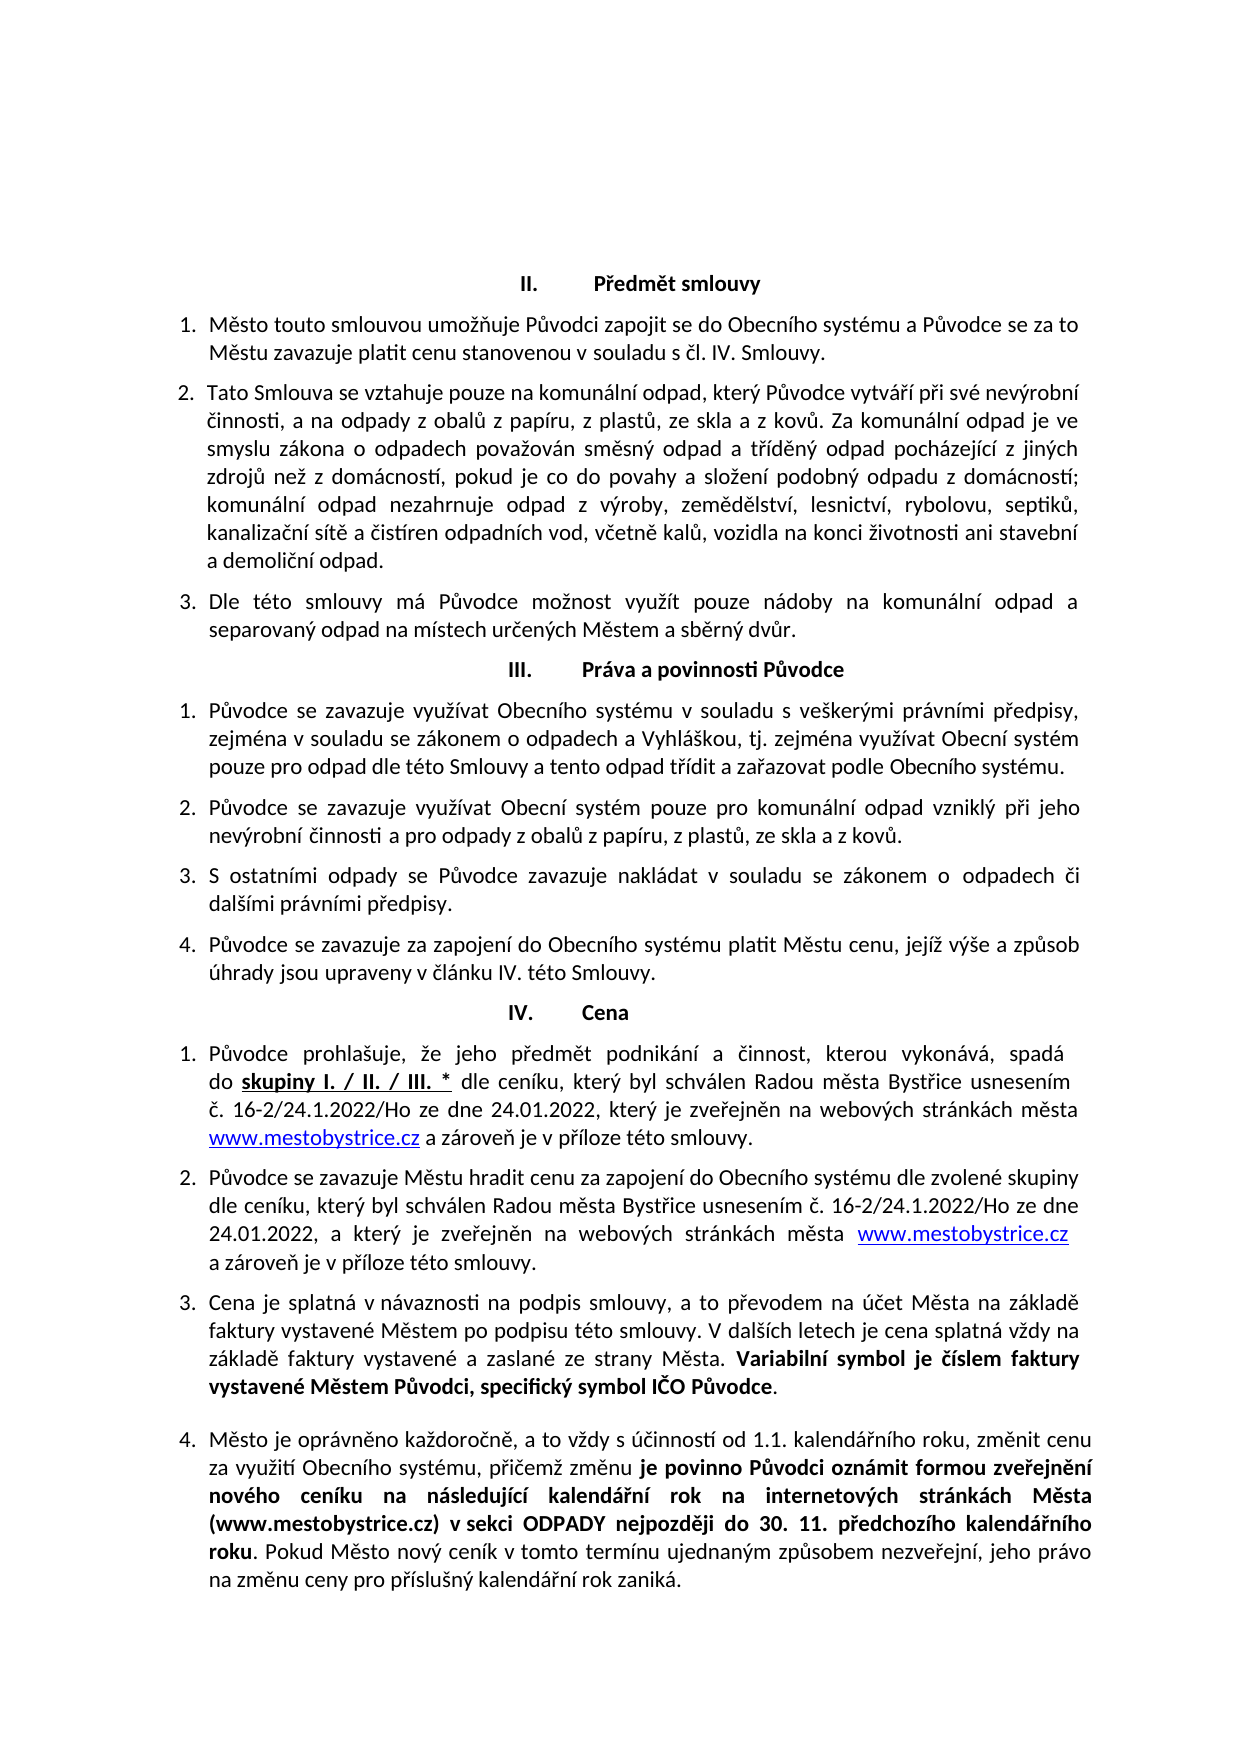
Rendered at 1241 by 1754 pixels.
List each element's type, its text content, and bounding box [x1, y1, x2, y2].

list Město je oprávněno každoročně, a to vždy s účinností od 1.1. kalendářního roku, změnit cenu za využití Obecního systému, přičemž změnu je povinno Původci oznámit formou zveřejnění nového ceníku na následující kalendářní rok na internetových stránkách Města (www.mestobystrice.cz) v sekci ODPADY nejpozději do 30. 11. předchozího kalendářního roku. Pokud Město nový ceník v tomto termínu ujednaným způsobem nezveřejní, jeho právo na změnu ceny pro příslušný kalendářní rok zaniká. [179, 1425, 1093, 1593]
list Cena je splatná v návaznosti na podpis smlouvy, a to převodem na účet Města na základě faktury vystavené Městem po podpisu této smlouvy. V dalších letech je cena splatná vždy na základě faktury vystavené a zaslané ze strany Města. Variabilní symbol je číslem faktury vystavené Městem Původci, specifický symbol IČO Původce. [179, 1288, 1080, 1400]
list Původce prohlašuje, že jeho předmět podnikání a činnost, kterou vykonává, spadá do skupiny I. / II. / III. * dle ceníku, který byl schválen Radou města Bystřice usnesením č. 16-2/24.1.2022/Ho ze dne 24.01.2022, který je zveřejněn na webových stránkách města www.mestobystrice.cz a zároveň je v příloze této smlouvy. [179, 1039, 1080, 1151]
subtitle Cena [508, 998, 1093, 1026]
list Dle této smlouvy má Původce možnost využít pouze nádoby na komunální odpad a separovaný odpad na místech určených Městem a sběrný dvůr. [179, 587, 1080, 643]
list Původce se zavazuje využívat Obecního systému v souladu s veškerými právními předpisy, zejména v souladu se zákonem o odpadech a Vyhláškou, tj. zejména využívat Obecní systém pouze pro odpad dle této Smlouvy a tento odpad třídit a zařazovat podle Obecního systému. [179, 696, 1080, 780]
subtitle Předmět smlouvy [520, 269, 1093, 297]
list Původce se zavazuje za zapojení do Obecního systému platit Městu cenu, jejíž výše a způsob úhrady jsou upraveny v článku IV. této Smlouvy. [179, 930, 1080, 986]
subtitle Práva a povinnosti Původce [508, 656, 1093, 684]
list Původce se zavazuje využívat Obecní systém pouze pro komunální odpad vzniklý při jeho nevýrobní činnosti a pro odpady z obalů z papíru, z plastů, ze skla a z kovů. [179, 793, 1080, 849]
list S ostatními odpady se Původce zavazuje nakládat v souladu se zákonem o odpadech či dalšími právními předpisy. [179, 861, 1080, 917]
list Tato Smlouva se vztahuje pouze na komunální odpad, který Původce vytváří při své nevýrobní činnosti, a na odpady z obalů z papíru, z plastů, ze skla a z kovů. Za komunální odpad je ve smyslu zákona o odpadech považován směsný odpad a tříděný odpad pocházející z jiných zdrojů než z domácností, pokud je co do povahy a složení podobný odpadu z domácností; komunální odpad nezahrnuje odpad z výroby, zemědělství, lesnictví, rybolovu, septiků, kanalizační sítě a čistíren odpadních vod, včetně kalů, vozidla na konci životnosti ani stavební a demoliční odpad. [177, 378, 1080, 574]
list Město touto smlouvou umožňuje Původci zapojit se do Obecního systému a Původce se za to Městu zavazuje platit cenu stanovenou v souladu s čl. IV. Smlouvy. [179, 310, 1080, 366]
list Původce se zavazuje Městu hradit cenu za zapojení do Obecního systému dle zvolené skupiny dle ceníku, který byl schválen Radou města Bystřice usnesením č. 16-2/24.1.2022/Ho ze dne 24.01.2022, a který je zveřejněn na webových stránkách města www.mestobystrice.cz a zároveň je v příloze této smlouvy. [179, 1163, 1080, 1276]
